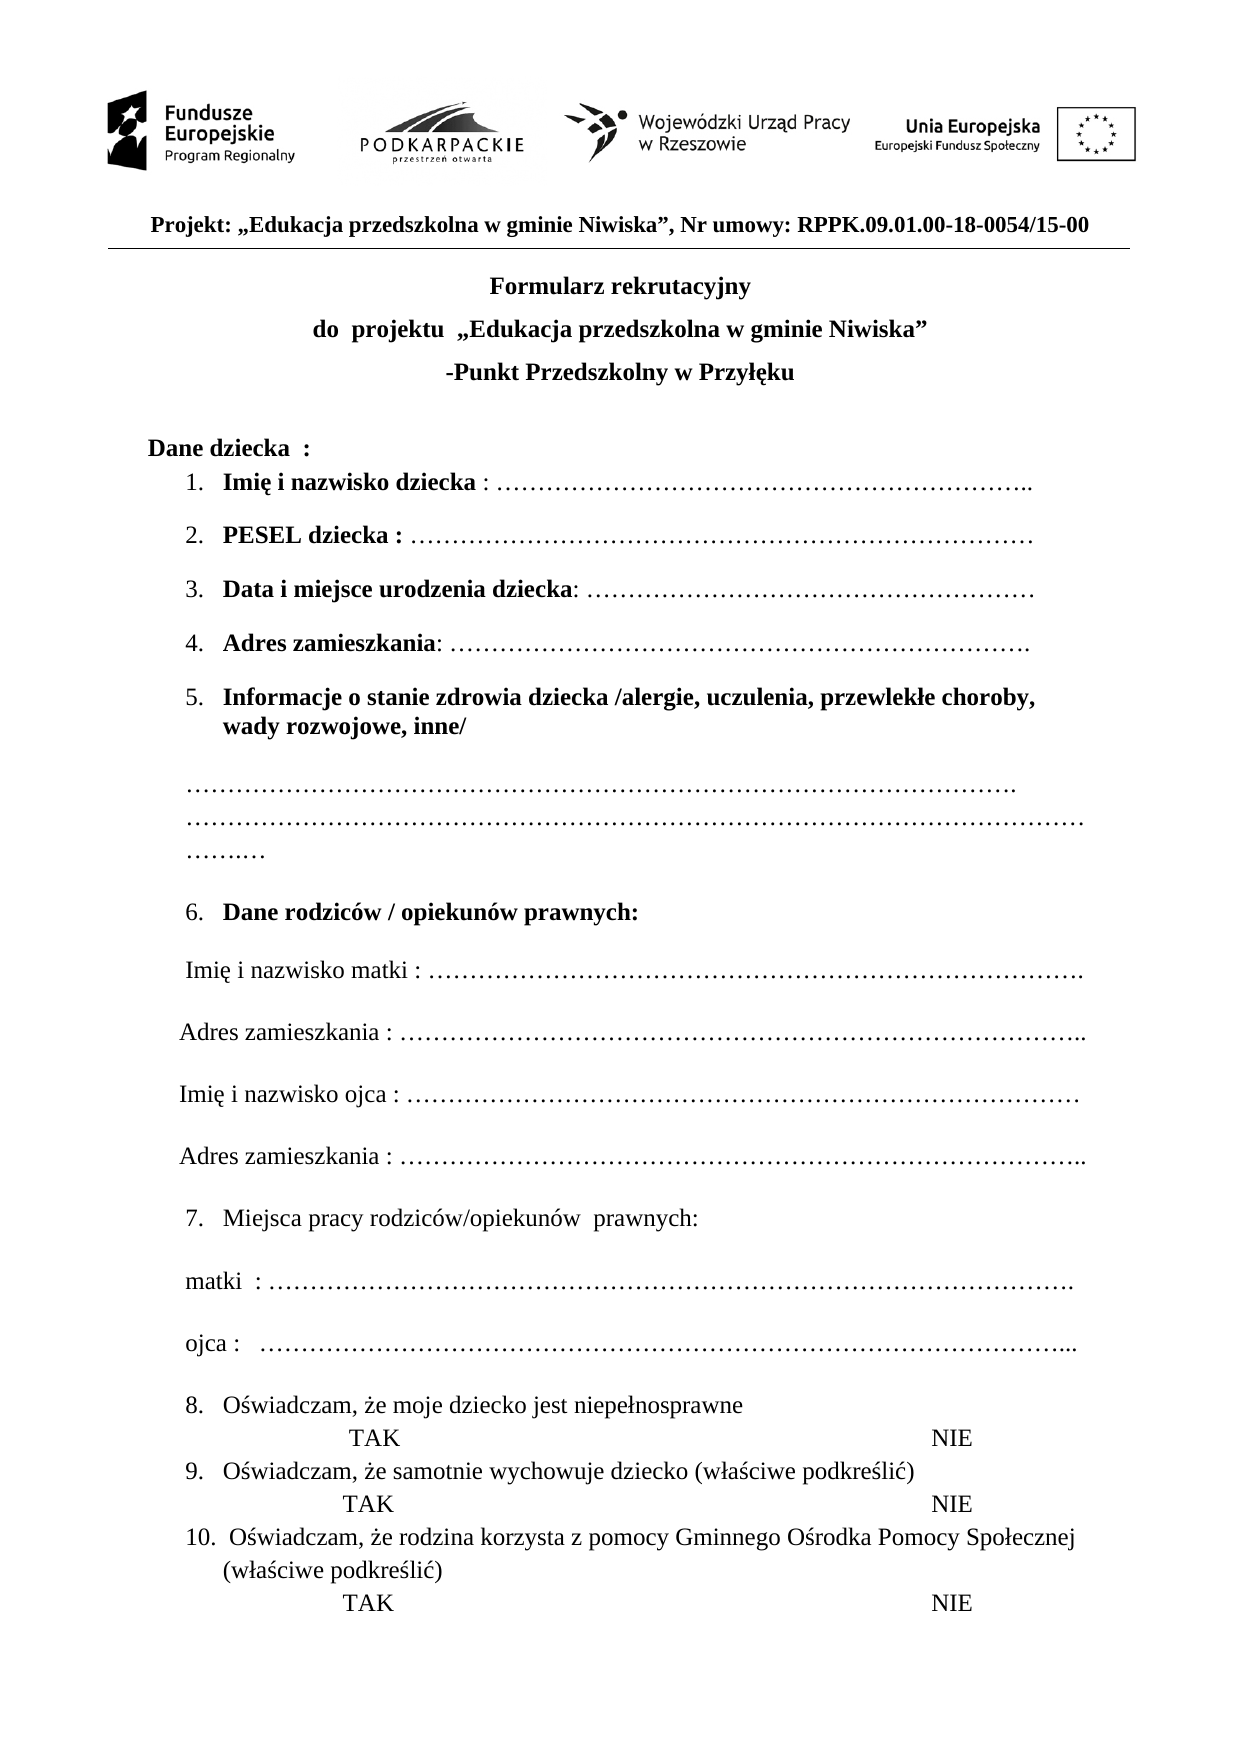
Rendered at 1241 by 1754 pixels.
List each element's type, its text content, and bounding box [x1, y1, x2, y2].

text -Punkt Przedszkolny w Przyłęku [148, 357, 1093, 386]
text Dane dziecka : [148, 433, 1093, 462]
text Formularz rekrutacyjny [148, 271, 1093, 300]
list Oświadczam, że samotnie wychowuje dziecko (właściwe podkreślić) [185, 1456, 1093, 1485]
text TAK NIE [223, 1489, 1093, 1518]
list PESEL dziecka : ………………………………………………………………… [185, 520, 1093, 549]
text Adres zamieszkania : ……………………………………………………………………….. [148, 1017, 1093, 1046]
list Oświadczam, że rodzina korzysta z pomocy Gminnego Ośrodka Pomocy Społecznej (właściwe podkreślić) [185, 1522, 1093, 1584]
text matki : ……………………………………………………………………………………. [148, 1266, 1093, 1294]
text do projektu „Edukacja przedszkolna w gminie Niwiska” [148, 314, 1093, 343]
text ojca : ……………………………………………………………………………………... [148, 1328, 1093, 1357]
text Imię i nazwisko ojca : ……………………………………………………………………… [148, 1079, 1093, 1108]
list Informacje o stanie zdrowia dziecka /alergie, uczulenia, przewlekłe choroby, wady rozwojowe, inne/ [185, 682, 1093, 739]
list Imię i nazwisko dziecka : ……………………………………………………….. [185, 467, 1093, 495]
text TAK NIE [223, 1423, 1093, 1452]
text Adres zamieszkania : ……………………………………………………………………….. [148, 1141, 1093, 1170]
text Imię i nazwisko matki : ……………………………………………………………………. [148, 955, 1093, 983]
list Data i miejsce urodzenia dziecka: ……………………………………………… [185, 574, 1093, 603]
text TAK NIE [223, 1588, 1093, 1617]
text ……………………………………………………………………………………….…………………………………………………………………………………………………….… [185, 769, 1093, 863]
list Miejsca pracy rodziców/opiekunów prawnych: [185, 1203, 1093, 1232]
list Adres zamieszkania: ……………………………………………………………. [185, 628, 1093, 657]
list Dane rodziców / opiekunów prawnych: [185, 897, 1093, 926]
picture [88, 70, 1152, 189]
list Oświadczam, że moje dziecko jest niepełnosprawne [185, 1390, 1093, 1419]
